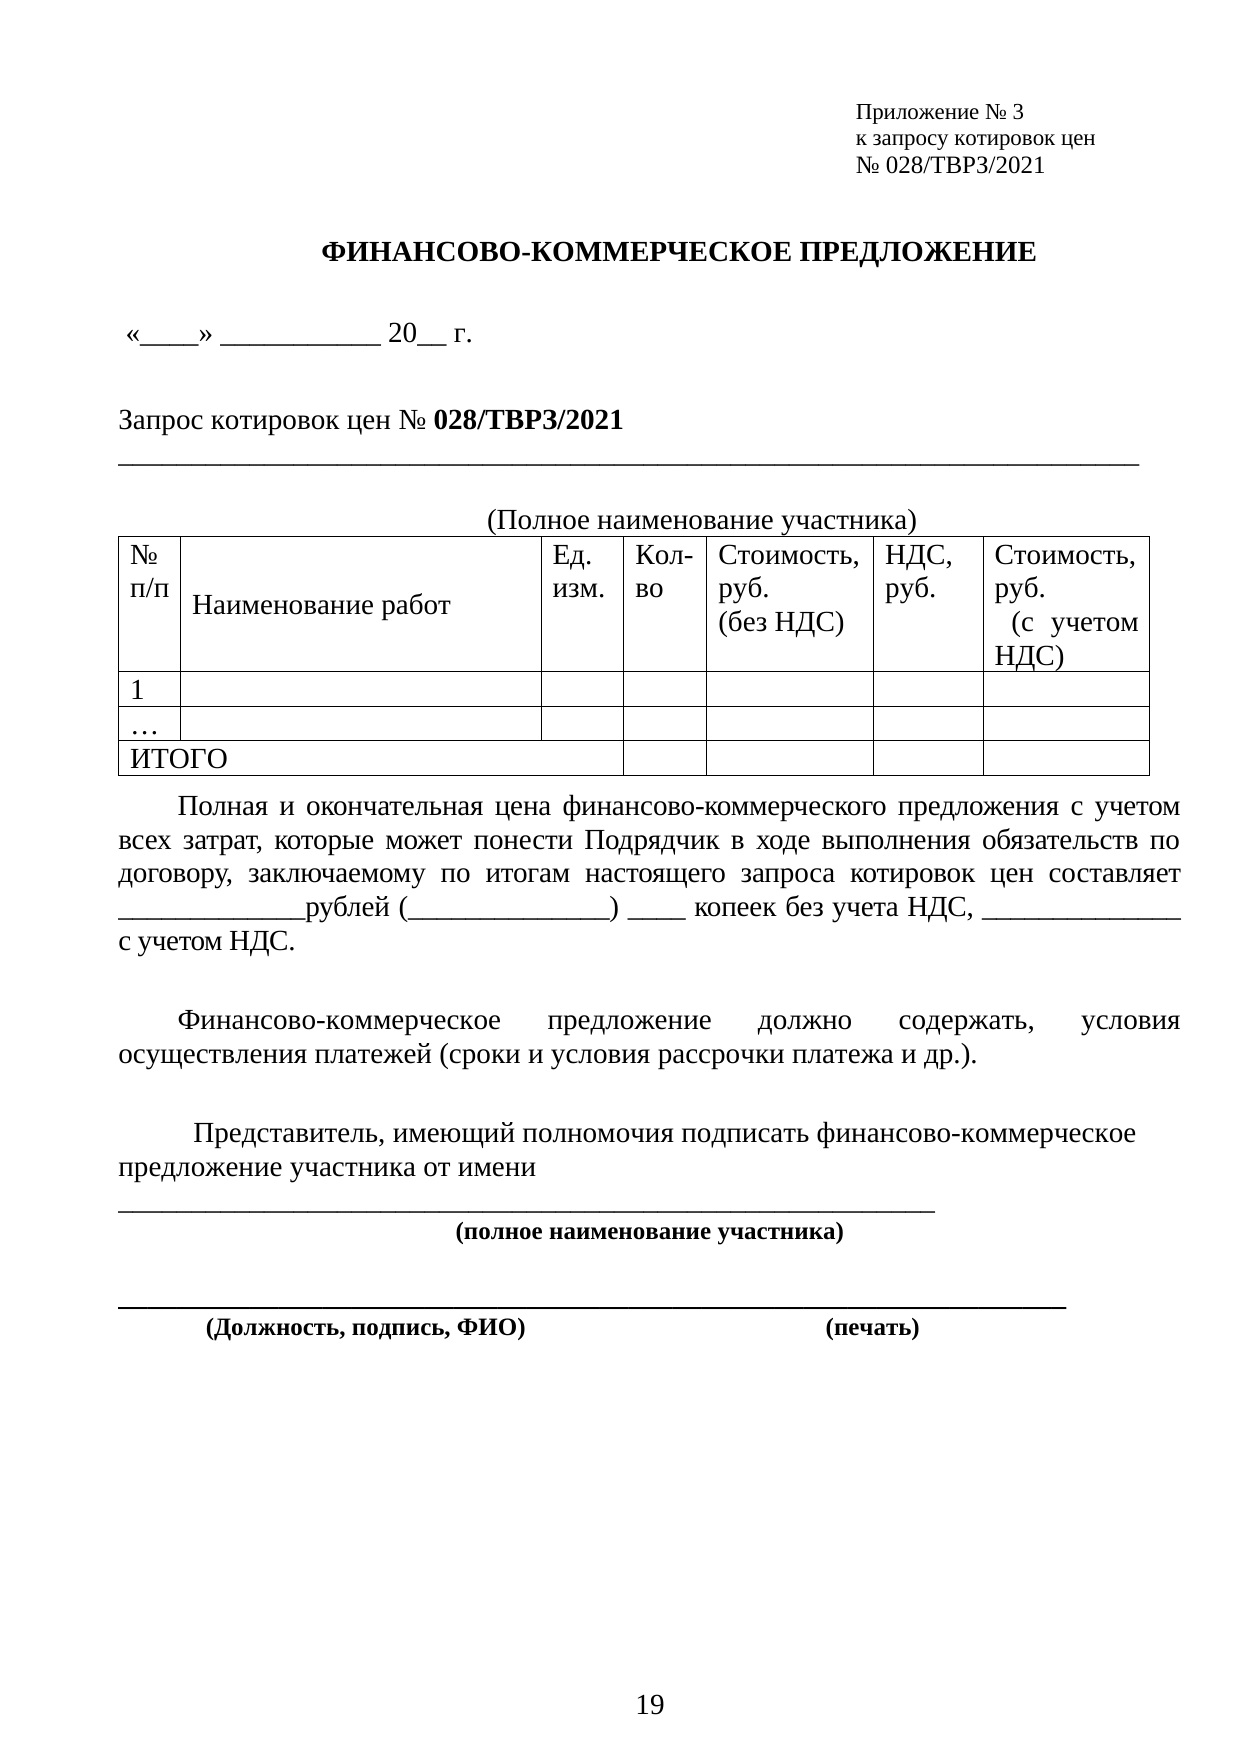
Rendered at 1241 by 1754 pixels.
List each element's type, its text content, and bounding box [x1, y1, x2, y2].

table_cell … [119, 707, 180, 740]
table_cell [874, 741, 983, 775]
table_header Кол-во [624, 537, 706, 671]
table_cell [624, 741, 706, 775]
table_header Стоимость, руб. (с учетом НДС) [984, 537, 1149, 671]
table_cell [707, 707, 873, 740]
text (полное наименование участника) [118, 1216, 1181, 1245]
table_cell [707, 672, 873, 706]
text Полная и окончательная цена финансово-коммерческого предложения с учетом всех затрат, которые может понести Подрядчик в ходе выполнения обязательств по договору, заключаемому по итогам настоящего запроса котировок цен составляет _____________рублей (______________) ____ копеек без учета НДС, ______________ с учетом НДС. [118, 788, 1181, 956]
table_header Наименование работ [181, 537, 541, 671]
table_cell [624, 707, 706, 740]
text № 028/ТВРЗ/2021 [118, 151, 1181, 179]
text «____» ___________ 20__ г. [118, 316, 1181, 349]
table_header Ед. изм. [542, 537, 623, 671]
table_header НДС, руб. [874, 537, 983, 671]
table_cell [984, 707, 1149, 740]
table_cell [874, 707, 983, 740]
text Запрос котировок цен № 028/ТВРЗ/2021 [118, 402, 1181, 435]
text ФИНАНСОВО-КОММЕРЧЕСКОЕ ПРЕДЛОЖЕНИЕ [118, 230, 1181, 268]
table_header Стоимость, руб. (без НДС) [707, 537, 873, 671]
table_cell [181, 672, 541, 706]
text (Полное наименование участника) [413, 502, 1181, 536]
table_cell [624, 672, 706, 706]
text к запросу котировок цен [782, 124, 1181, 151]
table_cell [542, 672, 623, 706]
text Представитель, имеющий полномочия подписать финансово-коммерческое предложение участника от имени ________________________________________________________ [118, 1115, 1181, 1216]
text _________________________________________________________________ [118, 1278, 1181, 1312]
table_cell ИТОГО [119, 741, 623, 775]
table_cell [984, 741, 1149, 775]
table_cell [542, 707, 623, 740]
table_cell [707, 741, 873, 775]
text (Должность, подпись, ФИО) (печать) [118, 1312, 1181, 1341]
table_cell [874, 672, 983, 706]
table_cell [984, 672, 1149, 706]
text Финансово-коммерческое предложение должно содержать, условия осуществления платежей (сроки и условия рассрочки платежа и др.). [118, 1002, 1181, 1069]
text ______________________________________________________________________ [118, 435, 1181, 469]
table_header № п/п [119, 537, 180, 671]
table_cell [181, 707, 541, 740]
text Приложение № 3 [118, 98, 1181, 124]
table_cell 1 [119, 672, 180, 706]
